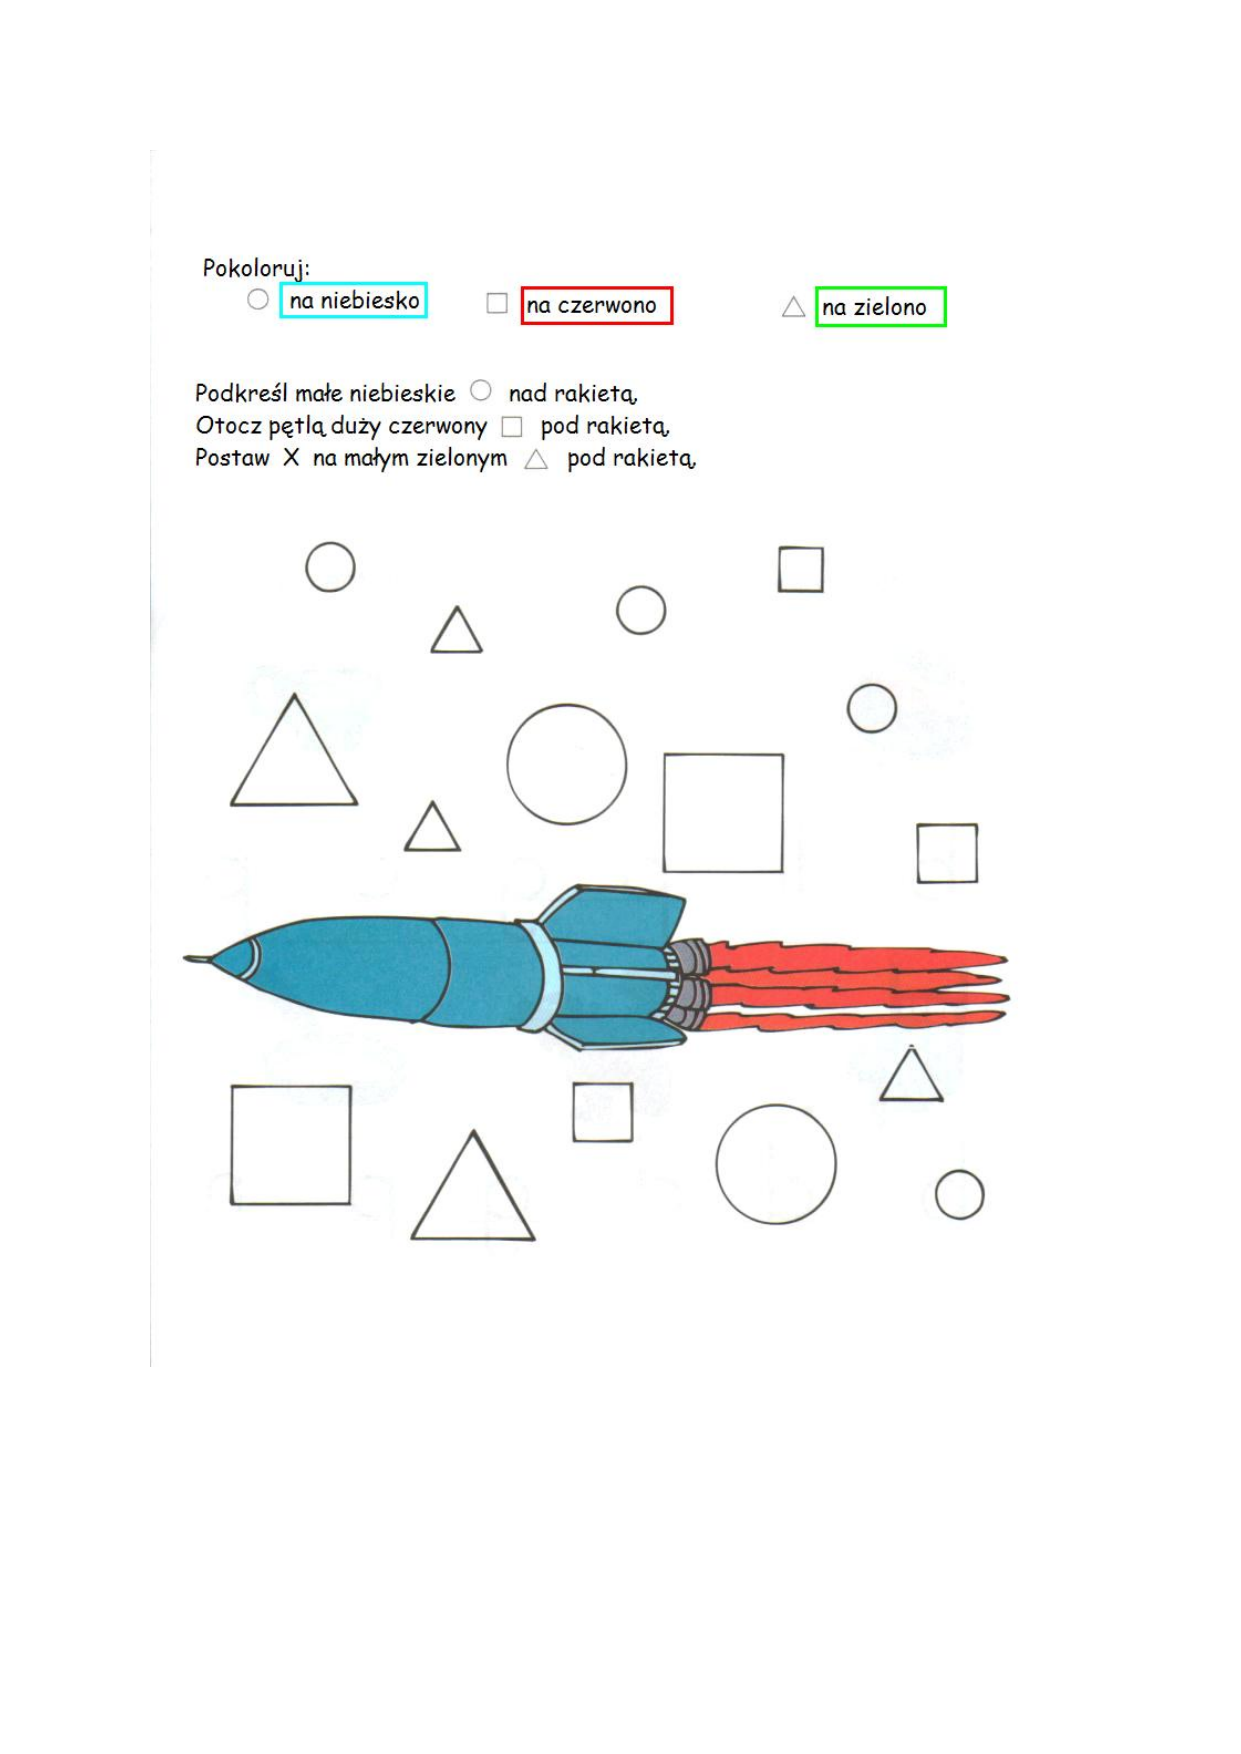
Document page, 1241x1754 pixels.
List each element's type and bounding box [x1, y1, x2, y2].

picture [150, 150, 1091, 1367]
